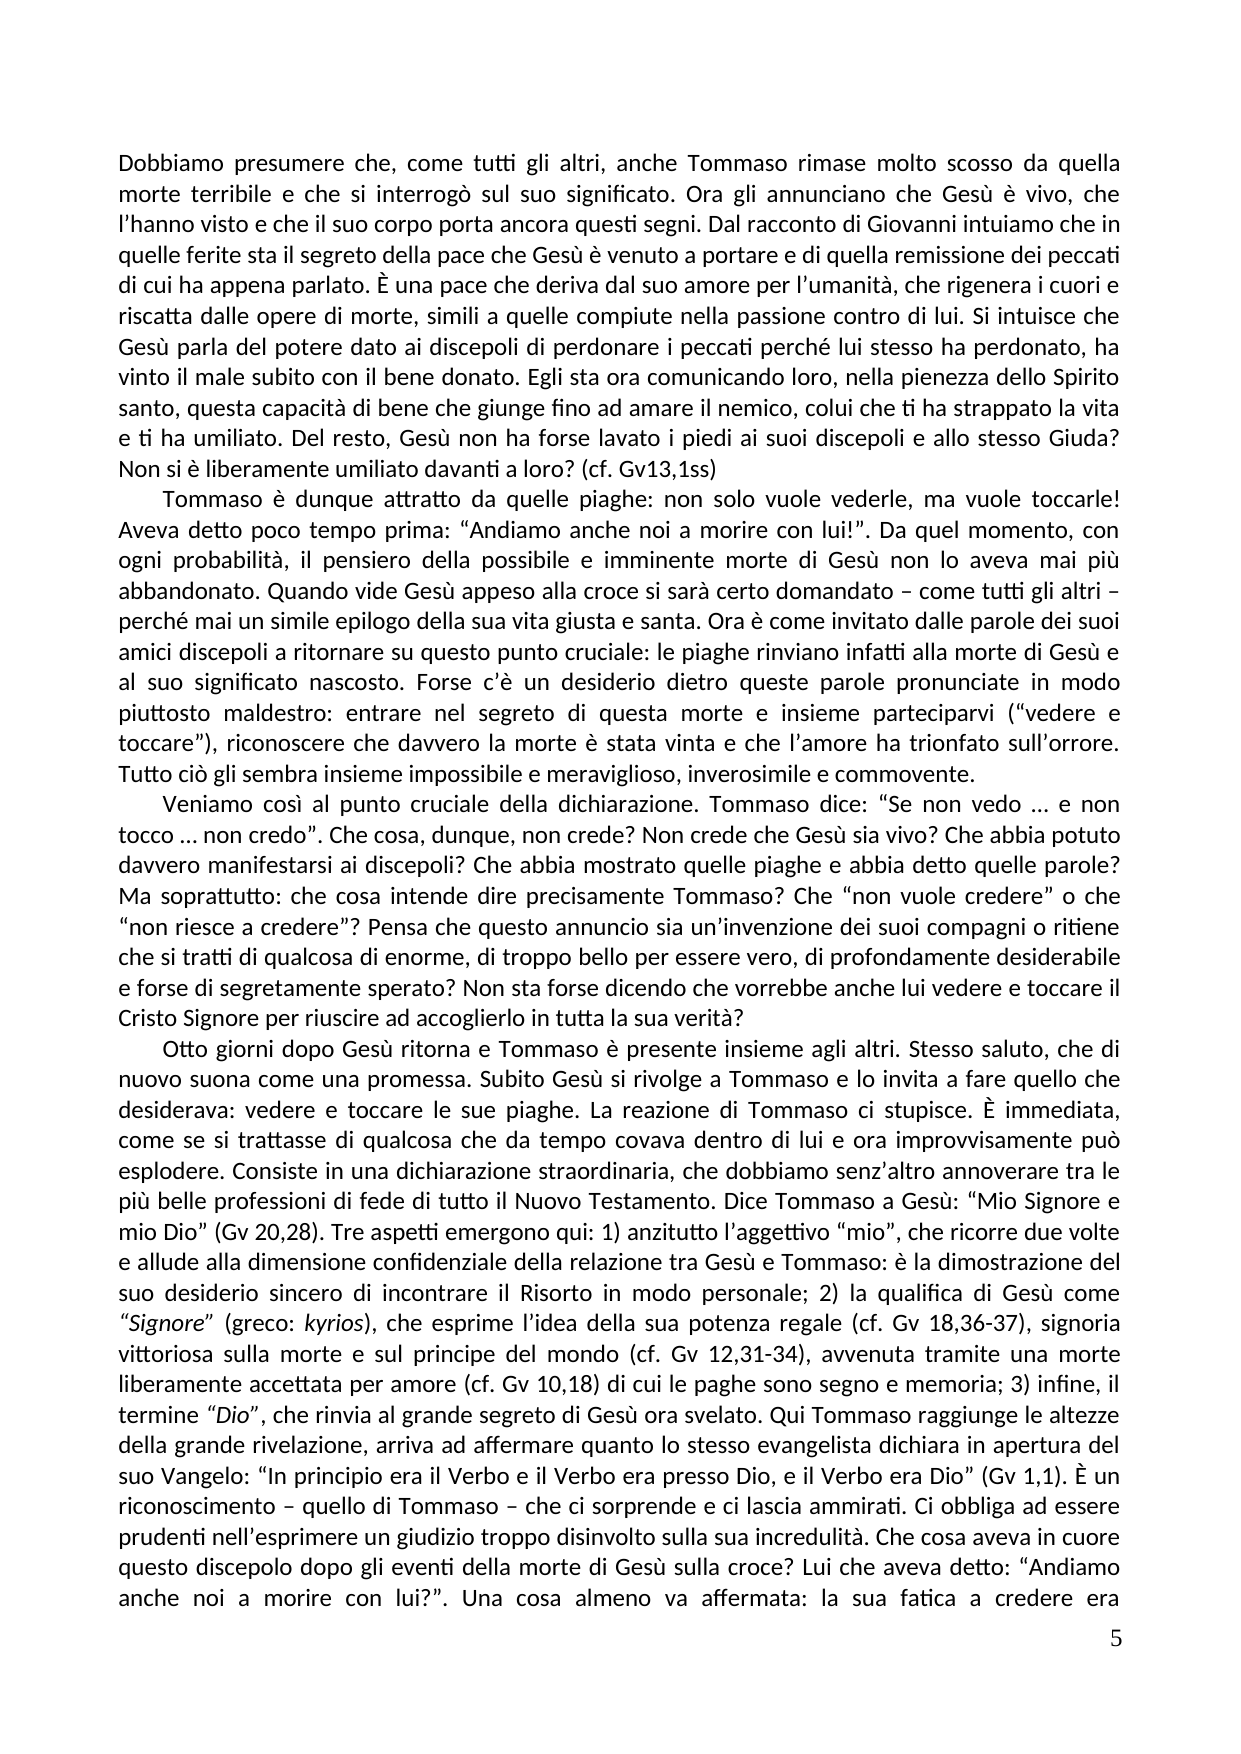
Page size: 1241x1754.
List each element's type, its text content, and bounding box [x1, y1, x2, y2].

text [118, 1033, 1122, 1613]
text Tommaso è dunque attratto da quelle piaghe: non solo vuole vederle, ma vuole toccarle! Aveva detto poco tempo prima: “Andiamo anche noi a morire con lui!”. Da quel momento, con ogni probabilità, il pensiero della possibile e imminente morte di Gesù non lo aveva mai più abbandonato. Quando vide Gesù appeso alla croce si sarà certo domandato – come tutti gli altri – perché mai un simile epilogo della sua vita giusta e santa. Ora è come invitato dalle parole dei suoi amici discepoli a ritornare su questo punto cruciale: le piaghe rinviano infatti alla morte di Gesù e al suo significato nascosto. Forse c’è un desiderio dietro queste parole pronunciate in modo piuttosto maldestro: entrare nel segreto di questa morte e insieme parteciparvi (“vedere e toccare”), riconoscere che davvero la morte è stata vinta e che l’amore ha trionfato sull’orrore. Tutto ciò gli sembra insieme impossibile e meraviglioso, inverosimile e commovente. [118, 483, 1122, 788]
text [118, 148, 1122, 483]
text Veniamo così al punto cruciale della dichiarazione. Tommaso dice: “Se non vedo … e non tocco … non credo”. Che cosa, dunque, non crede? Non crede che Gesù sia vivo? Che abbia potuto davvero manifestarsi ai discepoli? Che abbia mostrato quelle piaghe e abbia detto quelle parole? Ma soprattutto: che cosa intende dire precisamente Tommaso? Che “non vuole credere” o che “non riesce a credere”? Pensa che questo annuncio sia un’invenzione dei suoi compagni o ritiene che si tratti di qualcosa di enorme, di troppo bello per essere vero, di profondamente desiderabile e forse di segretamente sperato? Non sta forse dicendo che vorrebbe anche lui vedere e toccare il Cristo Signore per riuscire ad accoglierlo in tutta la sua verità? [118, 788, 1122, 1033]
